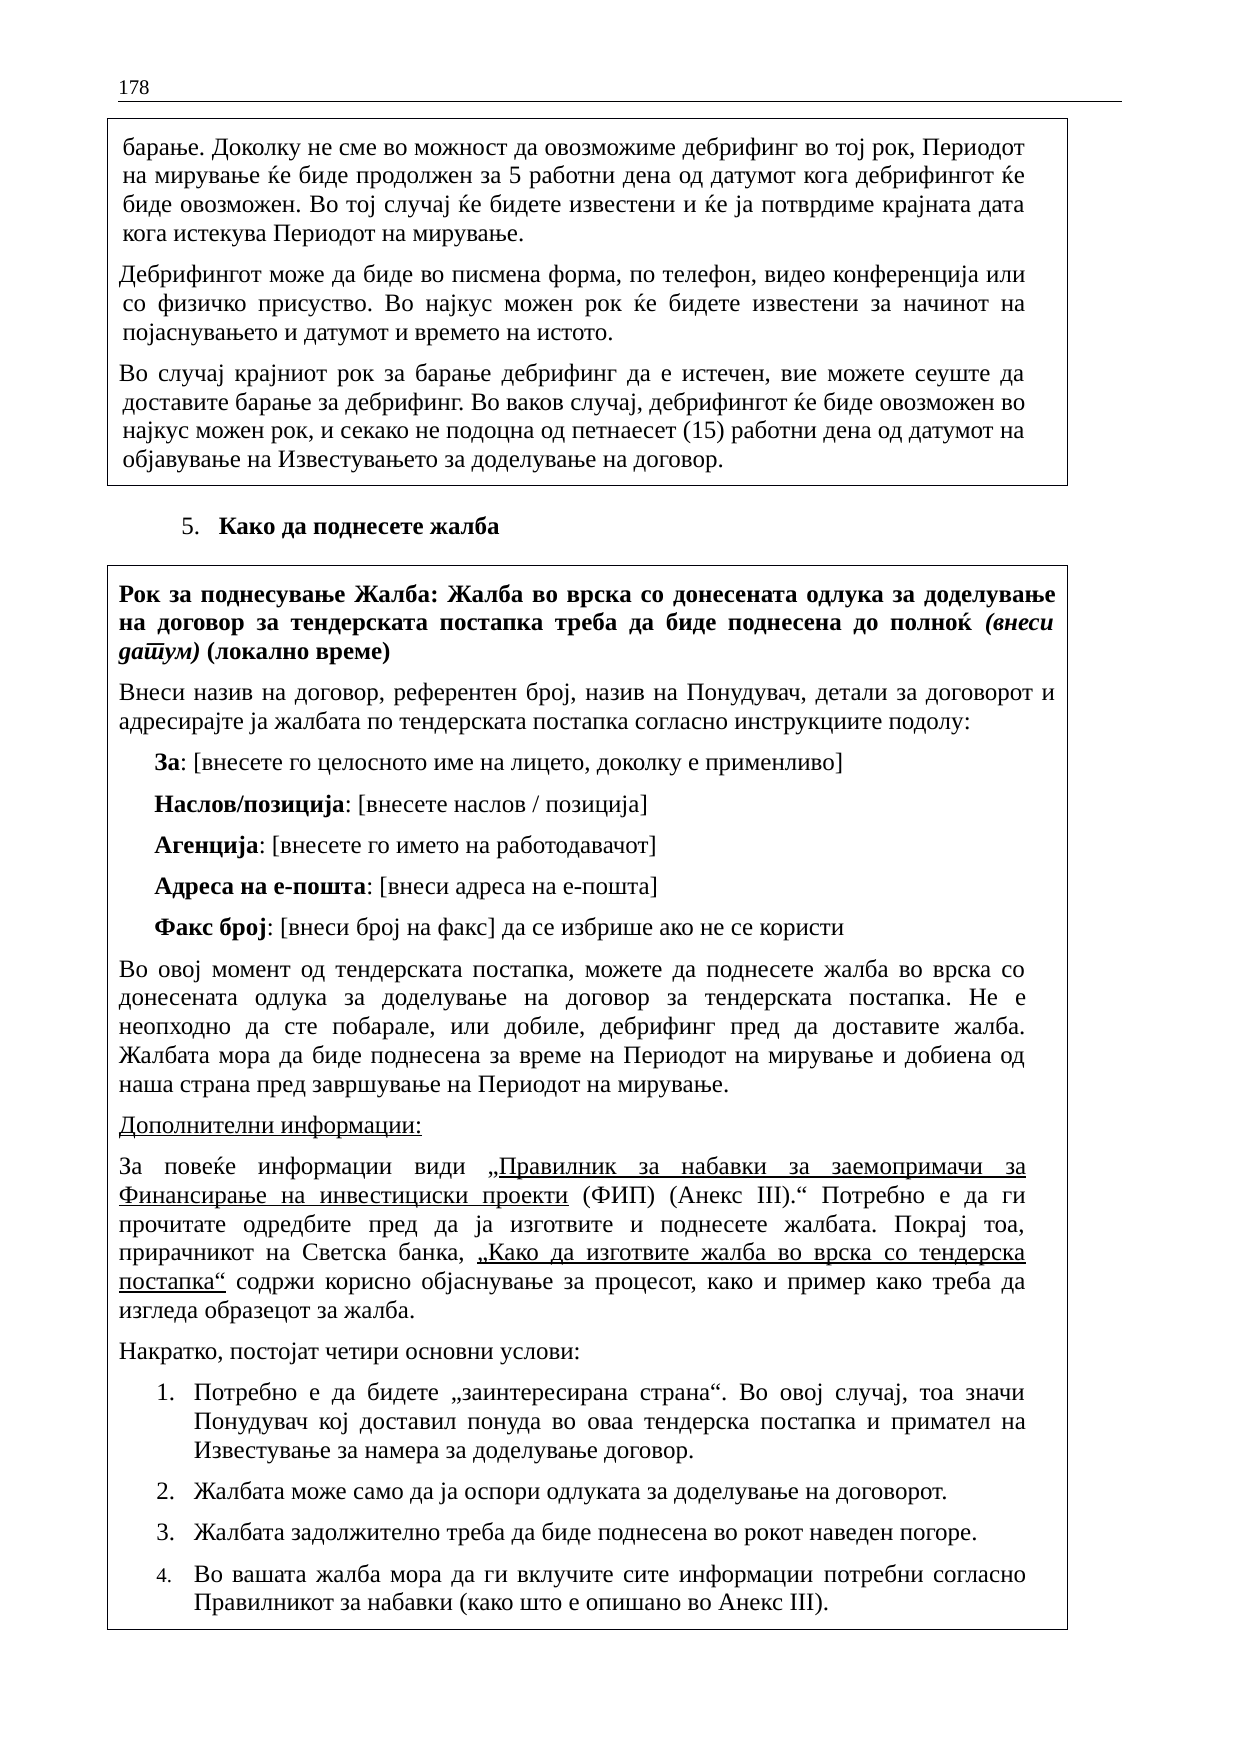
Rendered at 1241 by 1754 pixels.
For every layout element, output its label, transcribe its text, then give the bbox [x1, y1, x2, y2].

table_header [108, 119, 1067, 485]
list Како да поднесете жалба [181, 511, 1092, 540]
table_header Рок за поднесување Жалба: Жалба во врска со донесената одлука за доделување на договор за тендерската постапка треба да биде поднесена до полноќ (внеси датум) (локално време) Внеси назив на договор, референтен број, назив на Понудувач, детали за договорот и адресирајте ја жалбата по тендерската постапка согласно инструкциите подолу: За: [внесете го целосното име на лицето, доколку е применливо] Наслов/позиција: [внесете наслов / позиција] Агенција: [внесете го името на работодавачот] Адреса на е-пошта: [внеси адреса на е-пошта] Факс број: [внеси број на факс] да се избрише ако не се користи Во овој момент од тендерската постапка, можете да поднесете жалба во врска со донесената одлука за доделување на договор за тендерската постапка. Не е неопходно да сте побарале, или добиле, дебрифинг пред да доставите жалба. Жалбата мора да биде поднесена за време на Периодот на мирување и добиена од наша страна пред завршување на Периодот на мирување. Дополнителни информации: За повеќе информации види „Правилник за набавки за заемопримачи за Финансирање на инвестициски проекти (ФИП) (Анекс III).“ Потребно е да ги прочитате одредбите пред да ја изготвите и поднесете жалбата. Покрај тоа, прирачникот на Светска банка, „Како да изготвите жалба во врска со тендерска постапка“ содржи корисно објаснување за процесот, како и пример како треба да изгледа образецот за жалба. Накратко, постојат четири основни услови: Потребно е да бидете „заинтересирана страна“. Во овој случај, тоа значи Понудувач кој доставил понуда во оваа тендерска постапка и примател на Известување за намера за доделување договор. Жалбата може само да ја оспори одлуката за доделување на договорот. Жалбата задолжително треба да биде поднесена во рокот наведен погоре. Во вашата жалба мора да ги вклучите сите информации потребни согласно Правилникот за набавки (како што е опишано во Анекс III). [108, 566, 1067, 1629]
